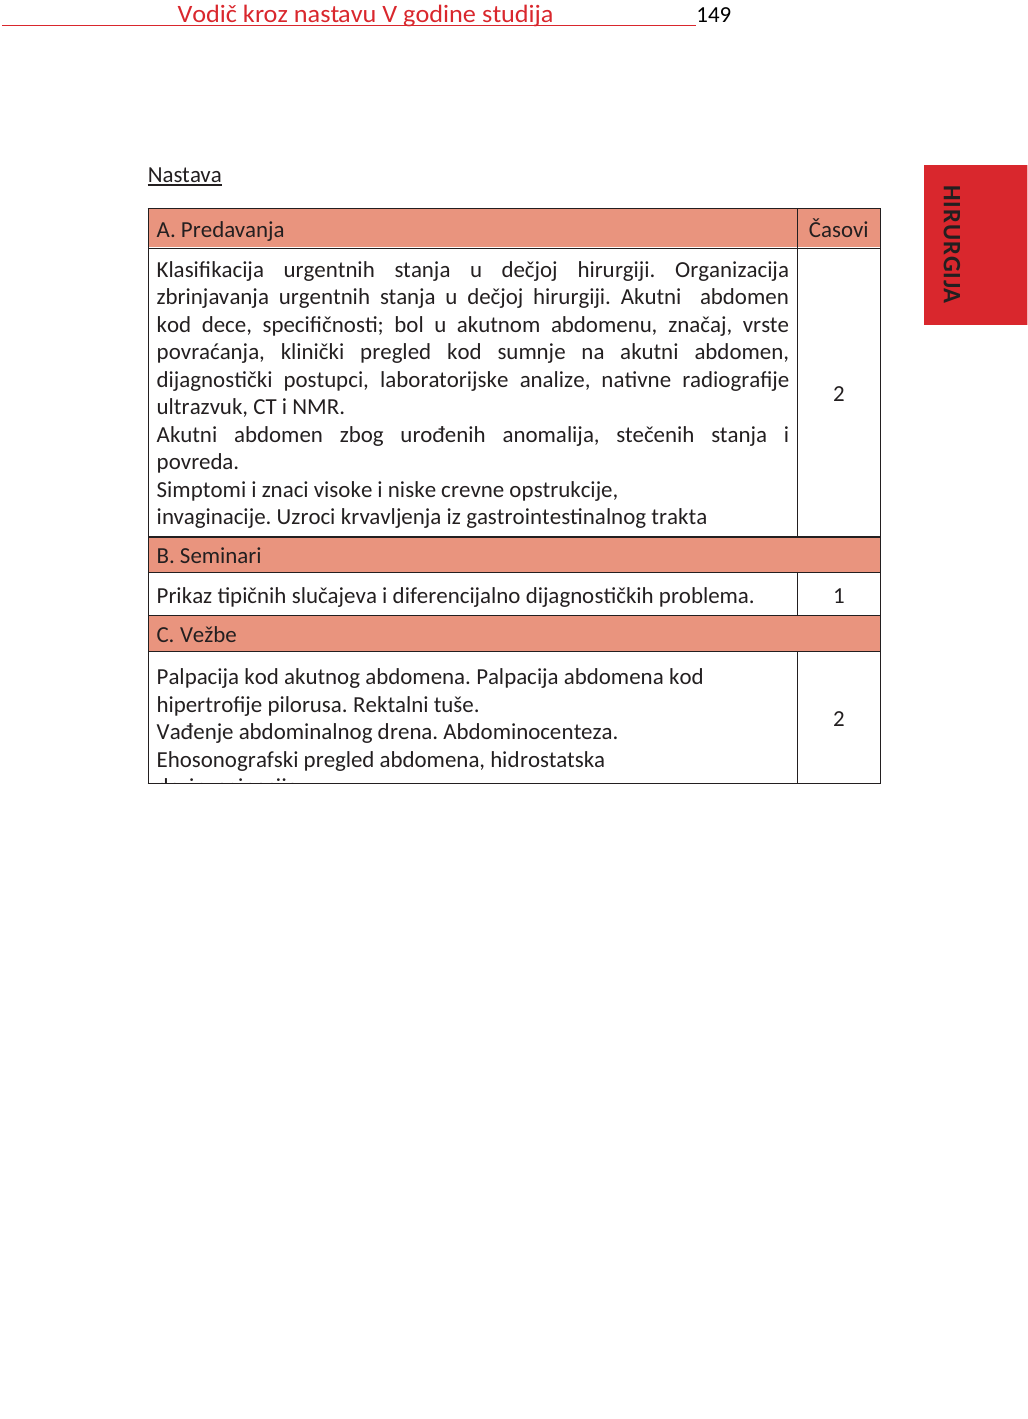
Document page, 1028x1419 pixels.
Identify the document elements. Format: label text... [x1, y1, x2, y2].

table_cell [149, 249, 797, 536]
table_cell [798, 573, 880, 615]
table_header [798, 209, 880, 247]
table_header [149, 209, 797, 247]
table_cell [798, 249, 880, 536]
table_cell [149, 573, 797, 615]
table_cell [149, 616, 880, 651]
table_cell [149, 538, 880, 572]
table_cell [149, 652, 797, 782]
text Nastava [148, 160, 892, 188]
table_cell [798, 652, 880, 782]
